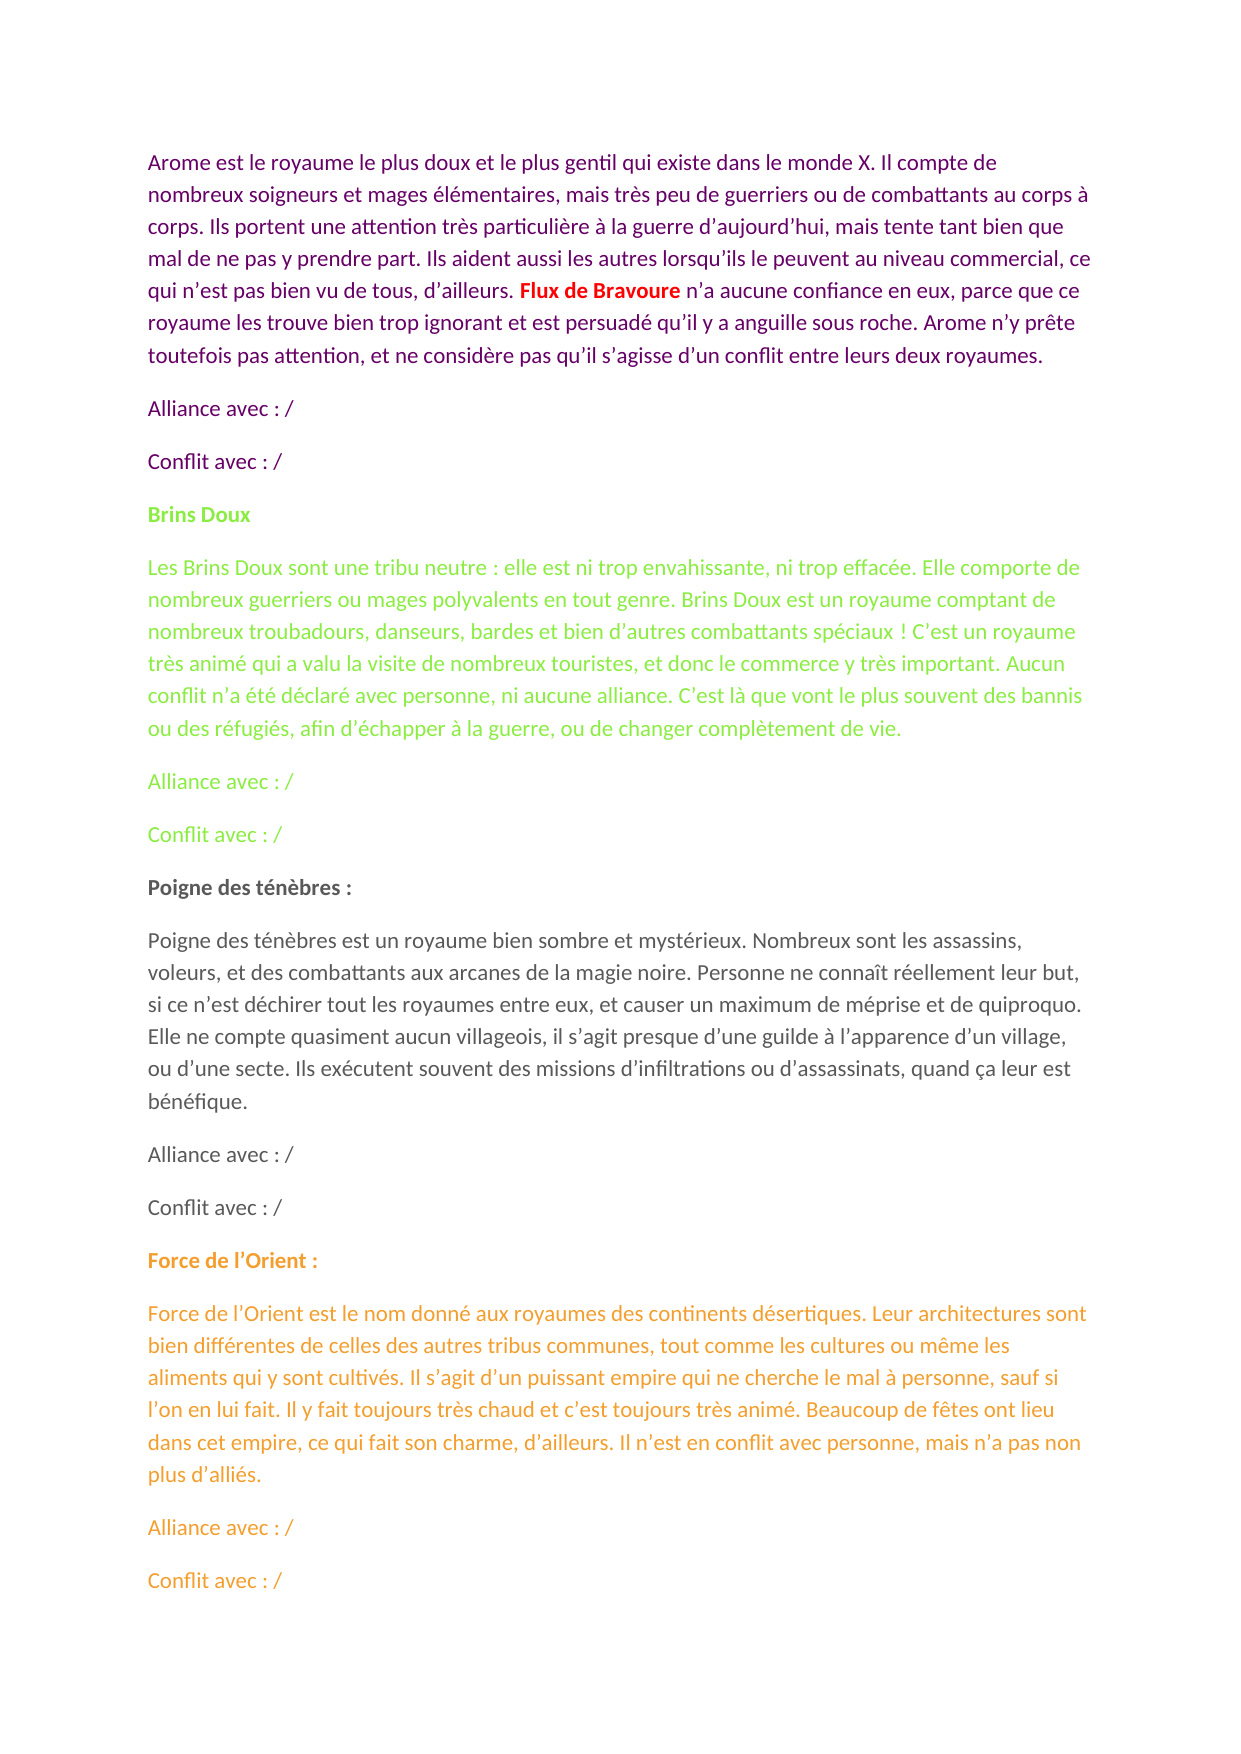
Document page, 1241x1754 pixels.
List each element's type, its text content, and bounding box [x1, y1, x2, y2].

text Force de l’Orient : [148, 1246, 1093, 1274]
text Conflit avec : / [148, 820, 1093, 848]
text Force de l’Orient est le nom donné aux royaumes des continents désertiques. Leur architectures sont bien différentes de celles des autres tribus communes, tout comme les cultures ou même les aliments qui y sont cultivés. Il s’agit d’un puissant empire qui ne cherche le mal à personne, sauf si l’on en lui fait. Il y fait toujours très chaud et c’est toujours très animé. Beaucoup de fêtes ont lieu dans cet empire, ce qui fait son charme, d’ailleurs. Il n’est en conflit avec personne, mais n’a pas non plus d’alliés. [148, 1299, 1093, 1488]
text Conflit avec : / [148, 447, 1093, 475]
text Alliance avec : / [148, 394, 1093, 422]
text Alliance avec : / [148, 1140, 1093, 1168]
text Conflit avec : / [148, 1566, 1093, 1594]
text Conflit avec : / [148, 1193, 1093, 1221]
text Arome est le royaume le plus doux et le plus gentil qui existe dans le monde X. Il compte de nombreux soigneurs et mages élémentaires, mais très peu de guerriers ou de combattants au corps à corps. Ils portent une attention très particulière à la guerre d’aujourd’hui, mais tente tant bien que mal de ne pas y prendre part. Ils aident aussi les autres lorsqu’ils le peuvent au niveau commercial, ce qui n’est pas bien vu de tous, d’ailleurs. Flux de Bravoure n’a aucune confiance en eux, parce que ce royaume les trouve bien trop ignorant et est persuadé qu’il y a anguille sous roche. Arome n’y prête toutefois pas attention, et ne considère pas qu’il s’agisse d’un conflit entre leurs deux royaumes. [148, 148, 1093, 369]
text Les Brins Doux sont une tribu neutre : elle est ni trop envahissante, ni trop effacée. Elle comporte de nombreux guerriers ou mages polyvalents en tout genre. Brins Doux est un royaume comptant de nombreux troubadours, danseurs, bardes et bien d’autres combattants spéciaux ! C’est un royaume très animé qui a valu la visite de nombreux touristes, et donc le commerce y très important. Aucun conflit n’a été déclaré avec personne, ni aucune alliance. C’est là que vont le plus souvent des bannis ou des réfugiés, afin d’échapper à la guerre, ou de changer complètement de vie. [148, 553, 1093, 742]
text Poigne des ténèbres : [148, 873, 1093, 901]
text Alliance avec : / [148, 767, 1093, 795]
text Brins Doux [148, 500, 1093, 528]
text Alliance avec : / [148, 1513, 1093, 1541]
text Poigne des ténèbres est un royaume bien sombre et mystérieux. Nombreux sont les assassins, voleurs, et des combattants aux arcanes de la magie noire. Personne ne connaît réellement leur but, si ce n’est déchirer tout les royaumes entre eux, et causer un maximum de méprise et de quiproquo. Elle ne compte quasiment aucun villageois, il s’agit presque d’une guilde à l’apparence d’un village, ou d’une secte. Ils exécutent souvent des missions d’infiltrations ou d’assassinats, quand ça leur est bénéfique. [148, 926, 1093, 1115]
